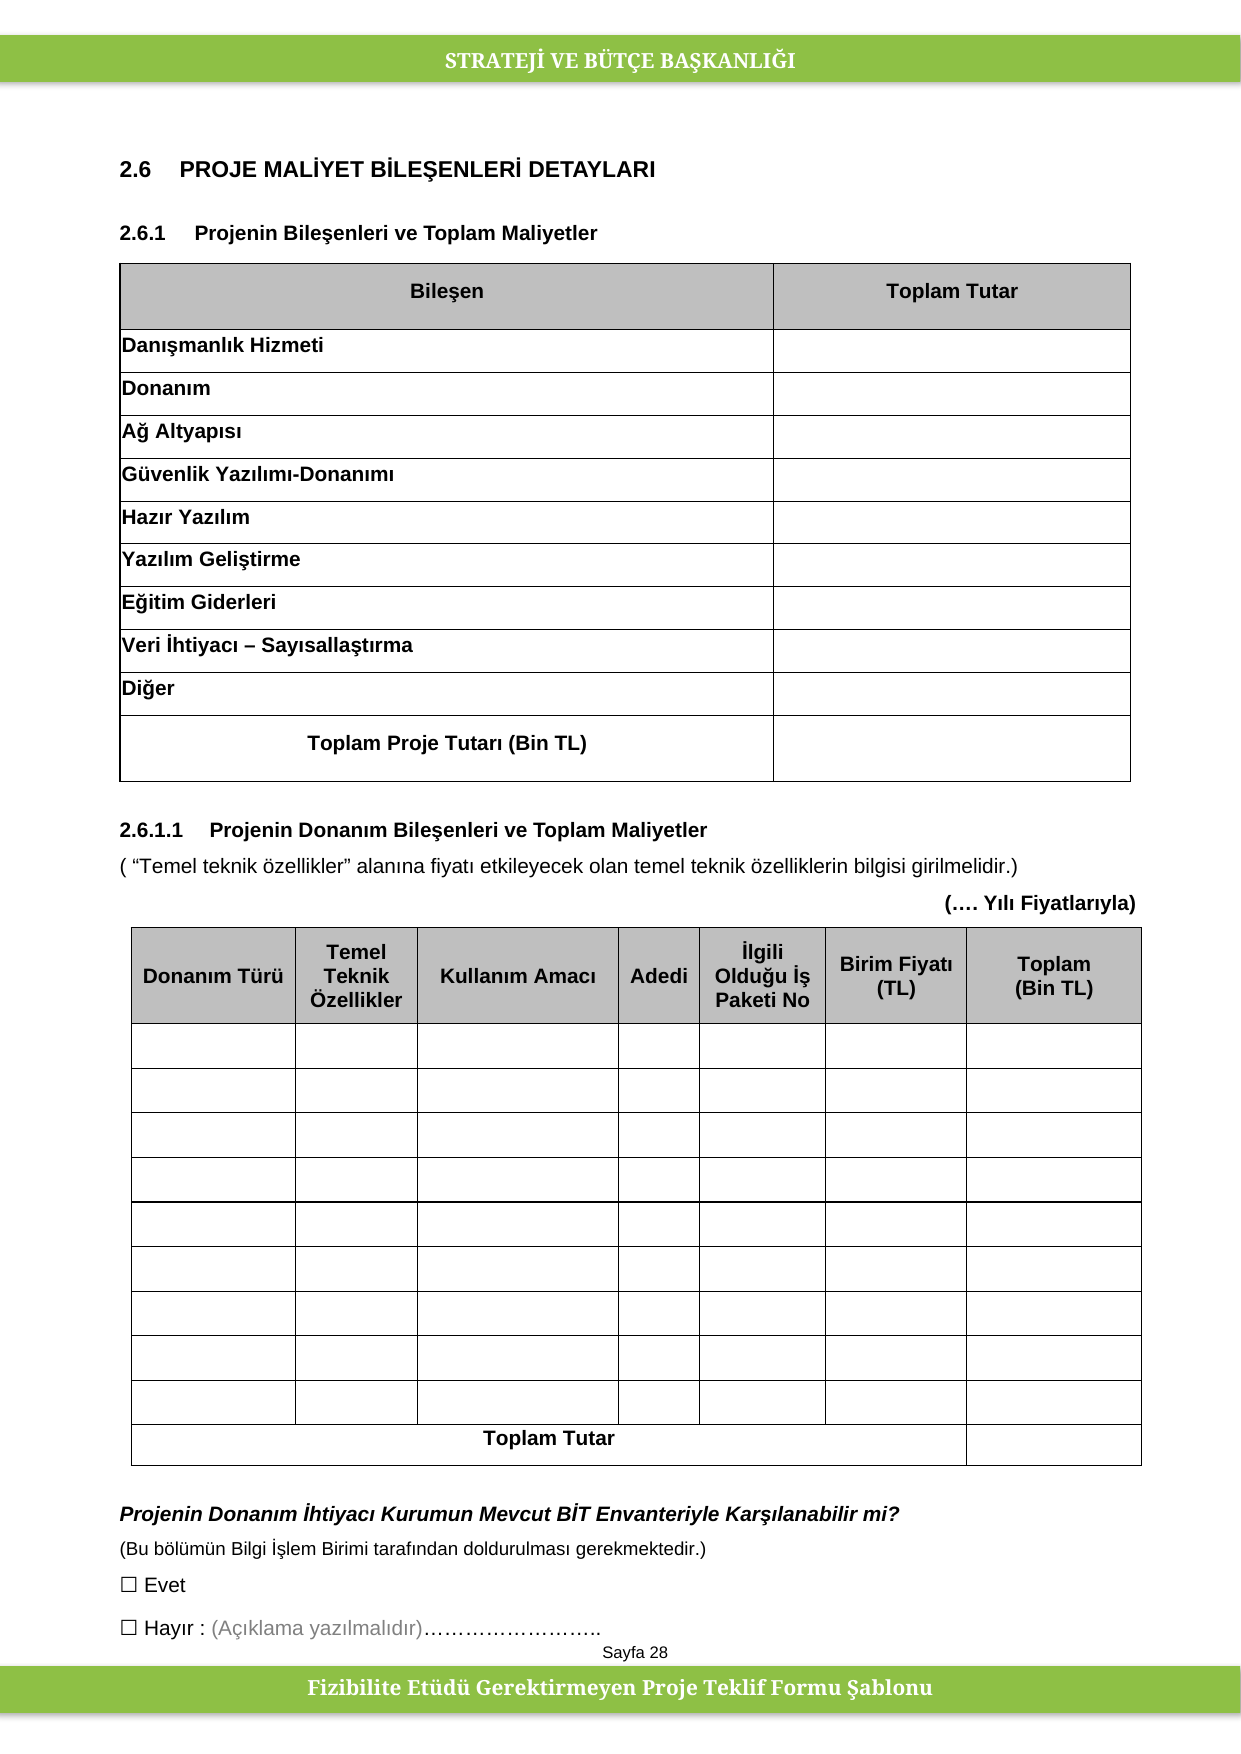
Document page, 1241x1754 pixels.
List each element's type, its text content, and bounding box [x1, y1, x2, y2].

table_cell [132, 1292, 295, 1335]
table_cell [700, 1024, 825, 1068]
table_cell [774, 373, 1130, 415]
table_cell Hazır Yazılım [121, 502, 773, 543]
table_cell [296, 1113, 417, 1157]
table_header Adedi [619, 928, 699, 1023]
table_cell [619, 1024, 699, 1068]
table_cell [619, 1158, 699, 1201]
text (Bu bölümün Bilgi İşlem Birimi tarafından doldurulması gerekmektedir.) [119, 1538, 1150, 1559]
subtitle PROJE MALİYET BİLEŞENLERİ DETAYLARI [119, 156, 1150, 182]
table_cell [619, 1336, 699, 1380]
table_cell [967, 1069, 1141, 1112]
table_cell [132, 1203, 295, 1246]
table_cell [967, 1336, 1141, 1380]
table_cell [967, 1247, 1141, 1291]
table_cell [967, 1158, 1141, 1201]
subtitle (…. Yılı Fiyatlarıyla) [884, 891, 1150, 915]
table_cell [967, 1381, 1141, 1424]
table_cell [826, 1381, 966, 1424]
table_cell [967, 1113, 1141, 1157]
table_cell [132, 1158, 295, 1201]
table_cell [826, 1336, 966, 1380]
table_cell [132, 1113, 295, 1157]
table_cell [619, 1203, 699, 1246]
table_cell Donanım [121, 373, 773, 415]
table_cell [774, 502, 1130, 543]
text Evet [119, 1570, 1150, 1599]
table_cell [296, 1247, 417, 1291]
table_cell [967, 1024, 1141, 1068]
table_cell [619, 1292, 699, 1335]
subtitle Projenin Donanım Bileşenleri ve Toplam Maliyetler [119, 818, 1150, 842]
table_cell [700, 1069, 825, 1112]
table_cell [774, 416, 1130, 458]
table_cell [826, 1158, 966, 1201]
table_header Temel Teknik Özellikler [296, 928, 417, 1023]
table_cell [774, 544, 1130, 586]
table_header Donanım Türü [132, 928, 295, 1023]
table_cell [296, 1381, 417, 1424]
table_cell Yazılım Geliştirme [121, 544, 773, 586]
table_cell [700, 1247, 825, 1291]
table_cell [296, 1292, 417, 1335]
table_cell Danışmanlık Hizmeti [121, 330, 773, 372]
table_cell [619, 1247, 699, 1291]
table_header Kullanım Amacı [418, 928, 618, 1023]
table_header Toplam Tutar [774, 264, 1130, 329]
table_header Birim Fiyatı (TL) [826, 928, 966, 1023]
table_cell [418, 1336, 618, 1380]
table_cell [774, 330, 1130, 372]
table_cell [774, 673, 1130, 714]
table_cell [774, 716, 1130, 781]
table_cell Toplam Proje Tutarı (Bin TL) [121, 716, 773, 781]
table_cell [418, 1247, 618, 1291]
table_cell [967, 1292, 1141, 1335]
table_cell [296, 1024, 417, 1068]
table_cell [619, 1381, 699, 1424]
text Hayır : (Açıklama yazılmalıdır)…………………….. [119, 1613, 1150, 1641]
table_cell [700, 1158, 825, 1201]
table_cell [418, 1113, 618, 1157]
table_header İlgili Olduğu İş Paketi No [700, 928, 825, 1023]
table_cell [700, 1203, 825, 1246]
table_cell [418, 1024, 618, 1068]
table_cell [418, 1158, 618, 1201]
table_header Toplam (Bin TL) [967, 928, 1141, 1023]
table_cell [967, 1425, 1141, 1465]
table_cell [418, 1203, 618, 1246]
table_cell [826, 1203, 966, 1246]
table_cell [826, 1069, 966, 1112]
table_cell Eğitim Giderleri [121, 587, 773, 629]
subtitle ( “Temel teknik özellikler” alanına fiyatı etkileyecek olan temel teknik özelliklerin bilgisi girilmelidir.) [119, 854, 1150, 878]
table_cell [418, 1069, 618, 1112]
table_cell [132, 1247, 295, 1291]
table_cell [296, 1203, 417, 1246]
table_cell [619, 1113, 699, 1157]
table_cell [826, 1247, 966, 1291]
table_cell [619, 1069, 699, 1112]
table_cell [774, 630, 1130, 672]
table_cell [132, 1024, 295, 1068]
table_header Bileşen [121, 264, 773, 329]
table_cell [826, 1113, 966, 1157]
table_cell [418, 1292, 618, 1335]
table_cell [826, 1024, 966, 1068]
table_cell Diğer [121, 673, 773, 714]
table_cell [132, 1381, 295, 1424]
table_cell [296, 1336, 417, 1380]
table_cell Toplam Tutar [132, 1425, 966, 1465]
subtitle Projenin Bileşenleri ve Toplam Maliyetler [119, 221, 1150, 244]
table_cell [700, 1113, 825, 1157]
table_cell [296, 1069, 417, 1112]
table_cell [700, 1292, 825, 1335]
table_cell [774, 459, 1130, 501]
text Projenin Donanım İhtiyacı Kurumun Mevcut BİT Envanteriyle Karşılanabilir mi? [119, 1502, 1150, 1526]
table_cell [774, 587, 1130, 629]
table_cell Güvenlik Yazılımı-Donanımı [121, 459, 773, 501]
table_cell [296, 1158, 417, 1201]
table_cell [418, 1381, 618, 1424]
table_cell Veri İhtiyacı – Sayısallaştırma [121, 630, 773, 672]
table_cell [132, 1336, 295, 1380]
table_cell [826, 1292, 966, 1335]
table_cell [700, 1381, 825, 1424]
table_cell [967, 1203, 1141, 1246]
table_cell Ağ Altyapısı [121, 416, 773, 458]
table_cell [132, 1069, 295, 1112]
table_cell [700, 1336, 825, 1380]
